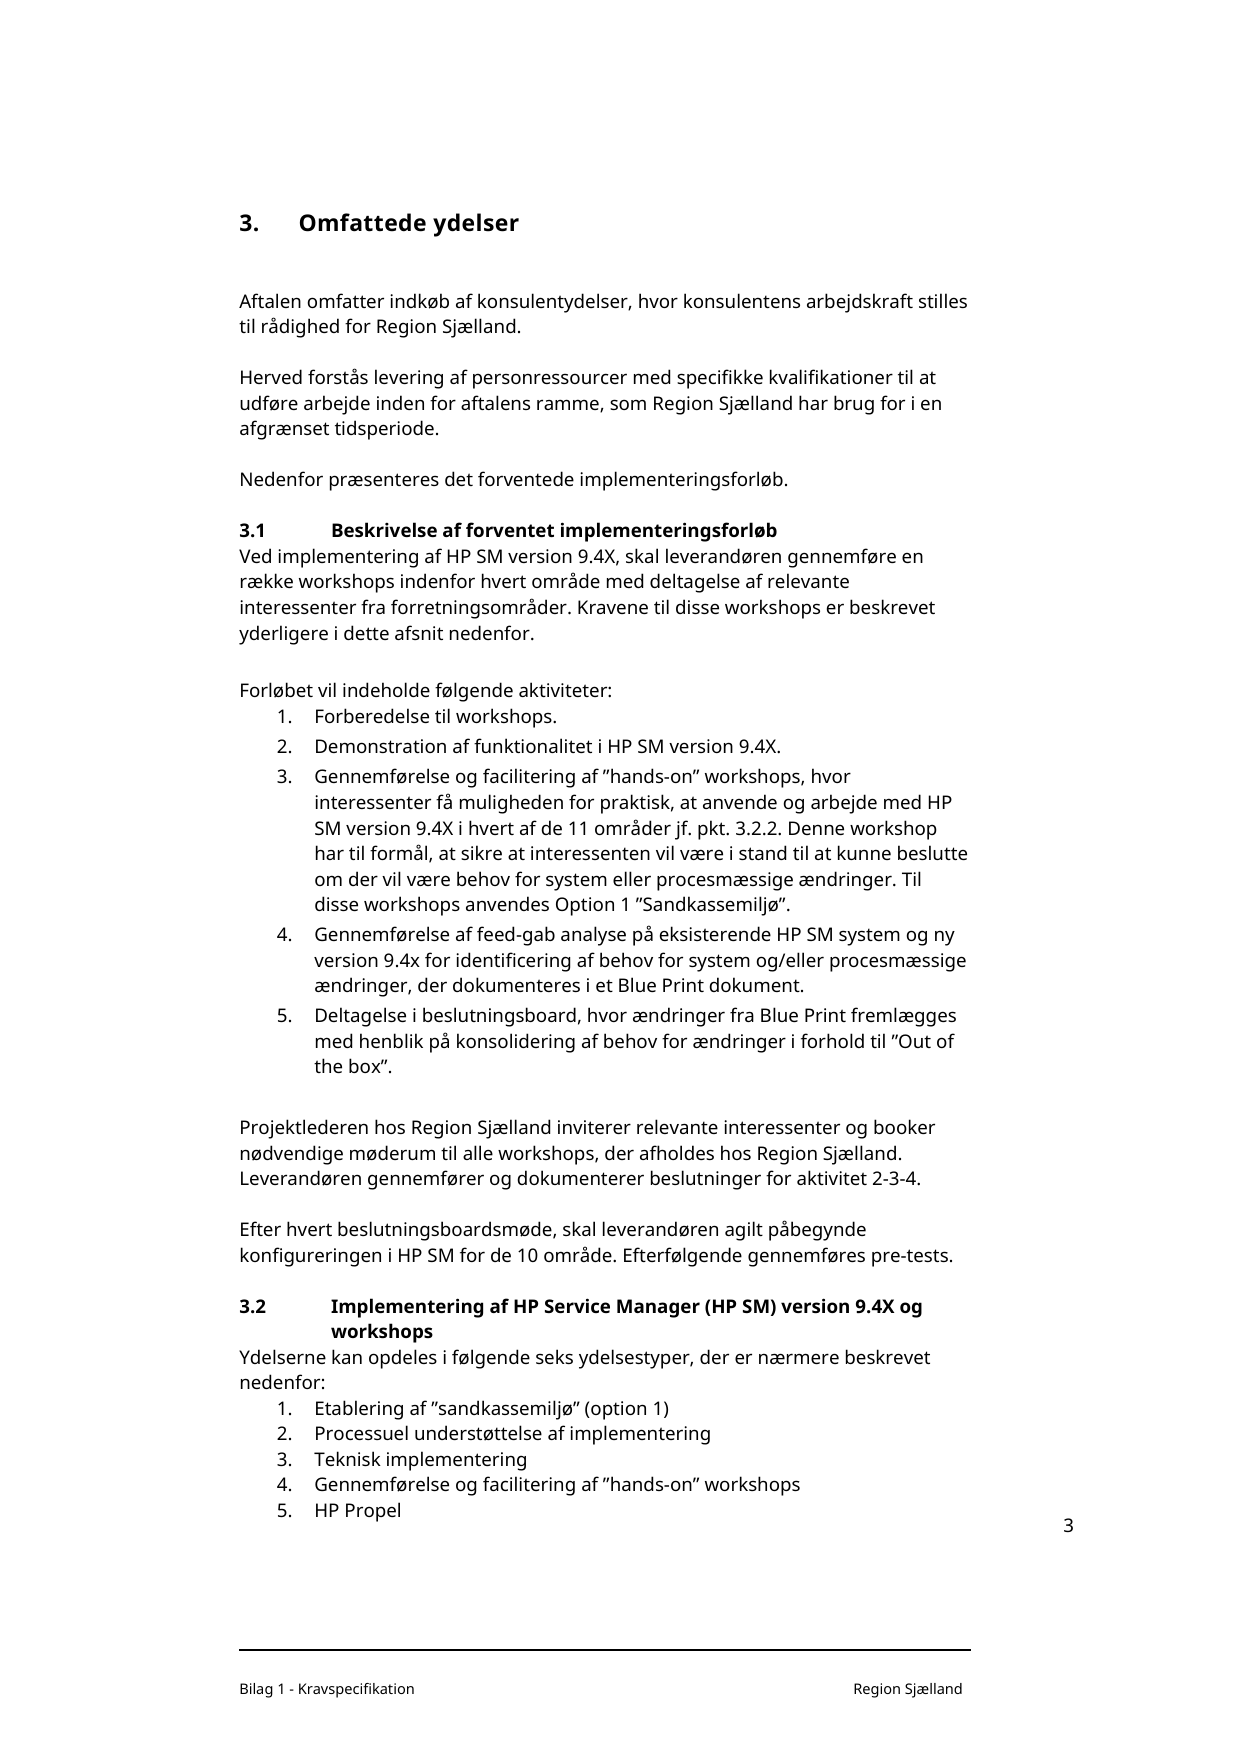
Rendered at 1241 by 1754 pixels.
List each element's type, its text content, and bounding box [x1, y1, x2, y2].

text Ved implementering af HP SM version 9.4X, skal leverandøren gennemføre en række workshops indenfor hvert område med deltagelse af relevante interessenter fra forretningsområder. Kravene til disse workshops er beskrevet yderligere i dette afsnit nedenfor. [239, 543, 971, 645]
text Forløbet vil indeholde følgende aktiviteter: [239, 671, 971, 703]
subtitle Implementering af HP Service Manager (HP SM) version 9.4X og workshops [239, 1293, 971, 1344]
list Teknisk implementering [277, 1446, 971, 1472]
subtitle Beskrivelse af forventet implementeringsforløb [239, 518, 971, 543]
list Demonstration af funktionalitet i HP SM version 9.4X. [277, 733, 971, 759]
text Projektlederen hos Region Sjælland inviterer relevante interessenter og booker nødvendige møderum til alle workshops, der afholdes hos Region Sjælland. Leverandøren gennemfører og dokumenterer beslutninger for aktivitet 2-3-4. [239, 1114, 971, 1191]
text Nedenfor præsenteres det forventede implementeringsforløb. [239, 467, 971, 492]
text Aftalen omfatter indkøb af konsulentydelser, hvor konsulentens arbejdskraft stilles til rådighed for Region Sjælland. [239, 288, 971, 339]
text Efter hvert beslutningsboardsmøde, skal leverandøren agilt påbegynde konfigureringen i HP SM for de 10 område. Efterfølgende gennemføres pre-tests. [239, 1216, 971, 1267]
list Gennemførelse af feed-gab analyse på eksisterende HP SM system og ny version 9.4x for identificering af behov for system og/eller procesmæssige ændringer, der dokumenteres i et Blue Print dokument. [277, 922, 971, 998]
text Ydelserne kan opdeles i følgende seks ydelsestyper, der er nærmere beskrevet nedenfor: [239, 1344, 971, 1395]
text Herved forstås levering af personressourcer med specifikke kvalifikationer til at udføre arbejde inden for aftalens ramme, som Region Sjælland har brug for i en afgrænset tidsperiode. [239, 364, 971, 441]
list Forberedelse til workshops. [277, 703, 971, 729]
list HP Propel [277, 1497, 971, 1523]
list Deltagelse i beslutningsboard, hvor ændringer fra Blue Print fremlægges med henblik på konsolidering af behov for ændringer i forhold til ”Out of the box”. [277, 1003, 971, 1079]
list Processuel understøttelse af implementering [277, 1421, 971, 1446]
subtitle Omfattede ydelser [239, 207, 971, 238]
list Gennemførelse og facilitering af ”hands-on” workshops, hvor interessenter få muligheden for praktisk, at anvende og arbejde med HP SM version 9.4X i hvert af de 11 områder jf. pkt. 3.2.2. Denne workshop har til formål, at sikre at interessenten vil være i stand til at kunne beslutte om der vil være behov for system eller procesmæssige ændringer. Til disse workshops anvendes Option 1 ”Sandkassemiljø”. [277, 764, 971, 917]
list Etablering af ”sandkassemiljø” (option 1) [277, 1395, 971, 1421]
list Gennemførelse og facilitering af ”hands-on” workshops [277, 1472, 971, 1497]
